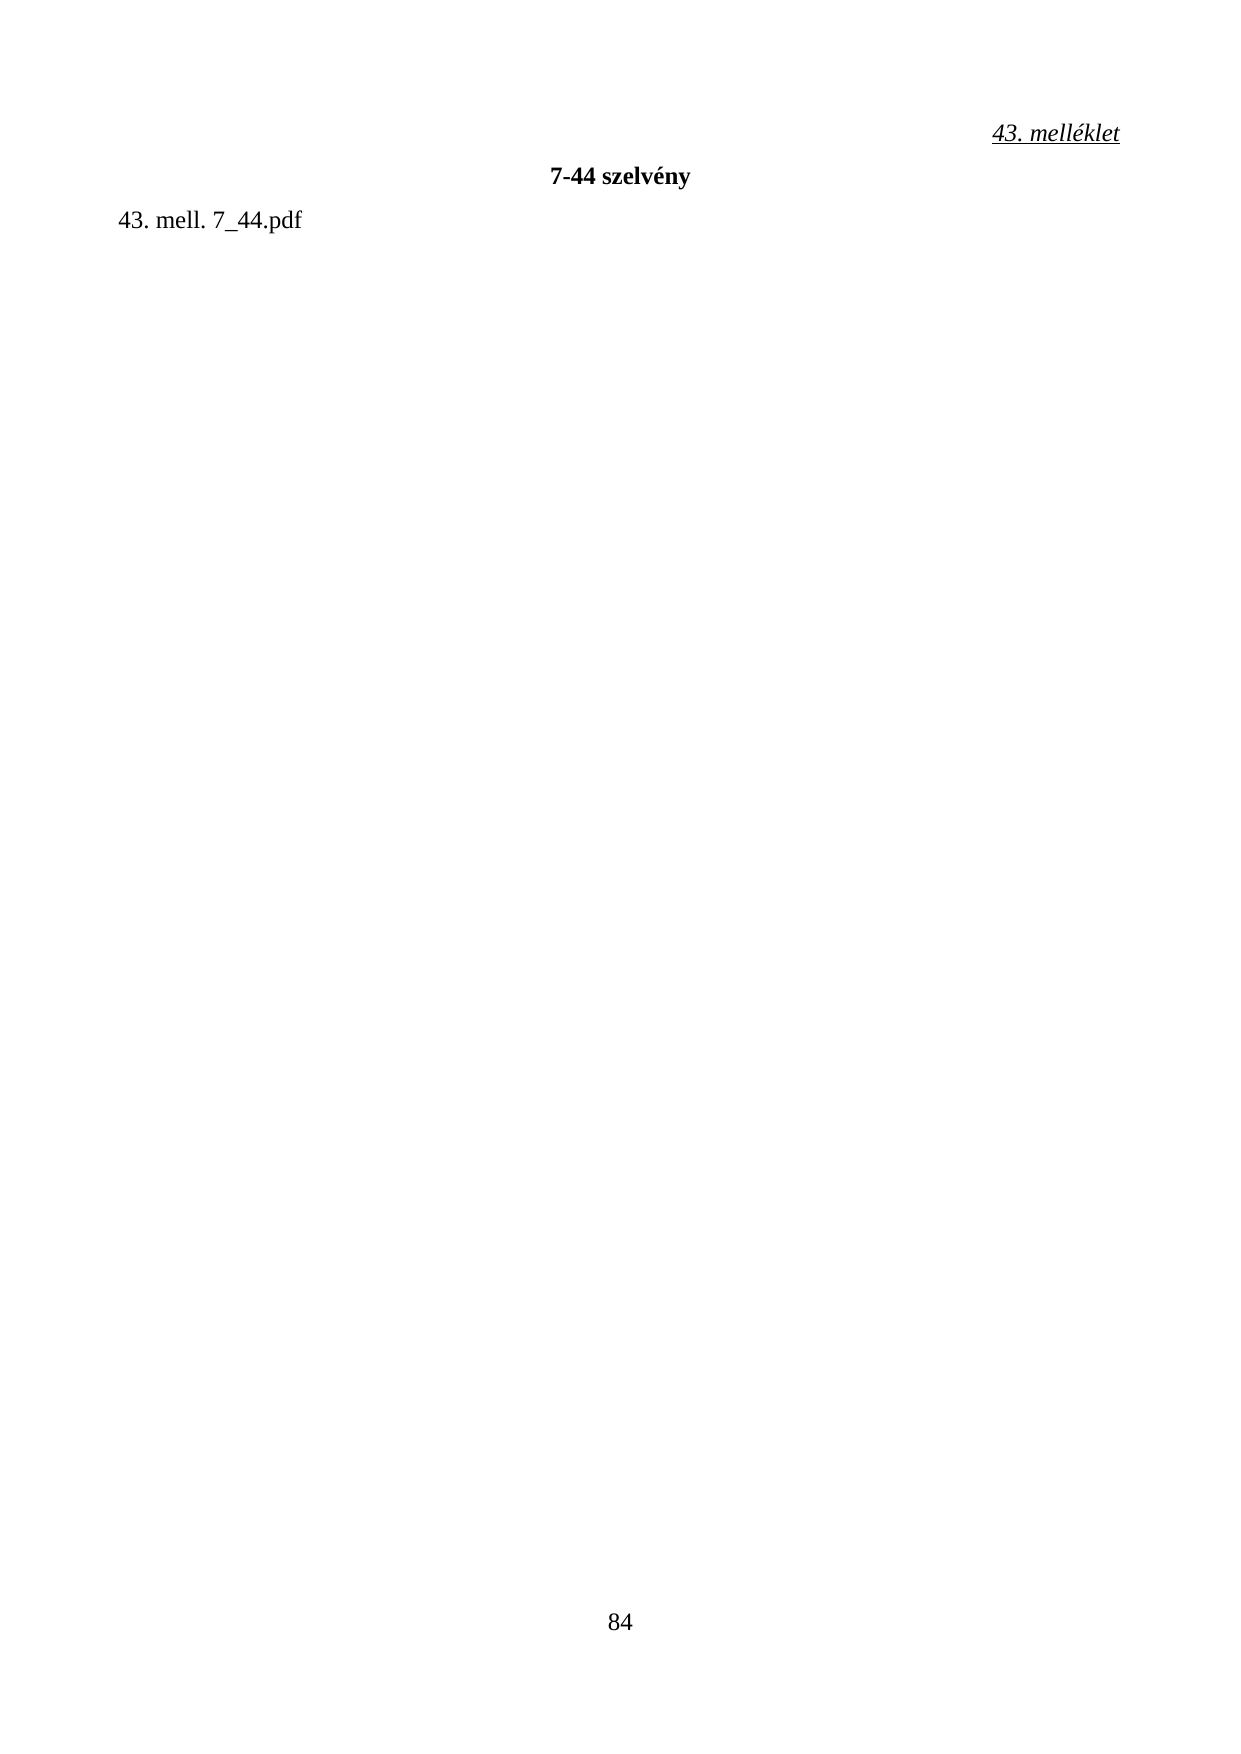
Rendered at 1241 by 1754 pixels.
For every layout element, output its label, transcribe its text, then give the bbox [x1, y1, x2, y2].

text 43. melléklet [118, 118, 1122, 147]
text 43. mell. 7_44.pdf [118, 205, 1122, 233]
text 7-44 szelvény [118, 161, 1122, 190]
